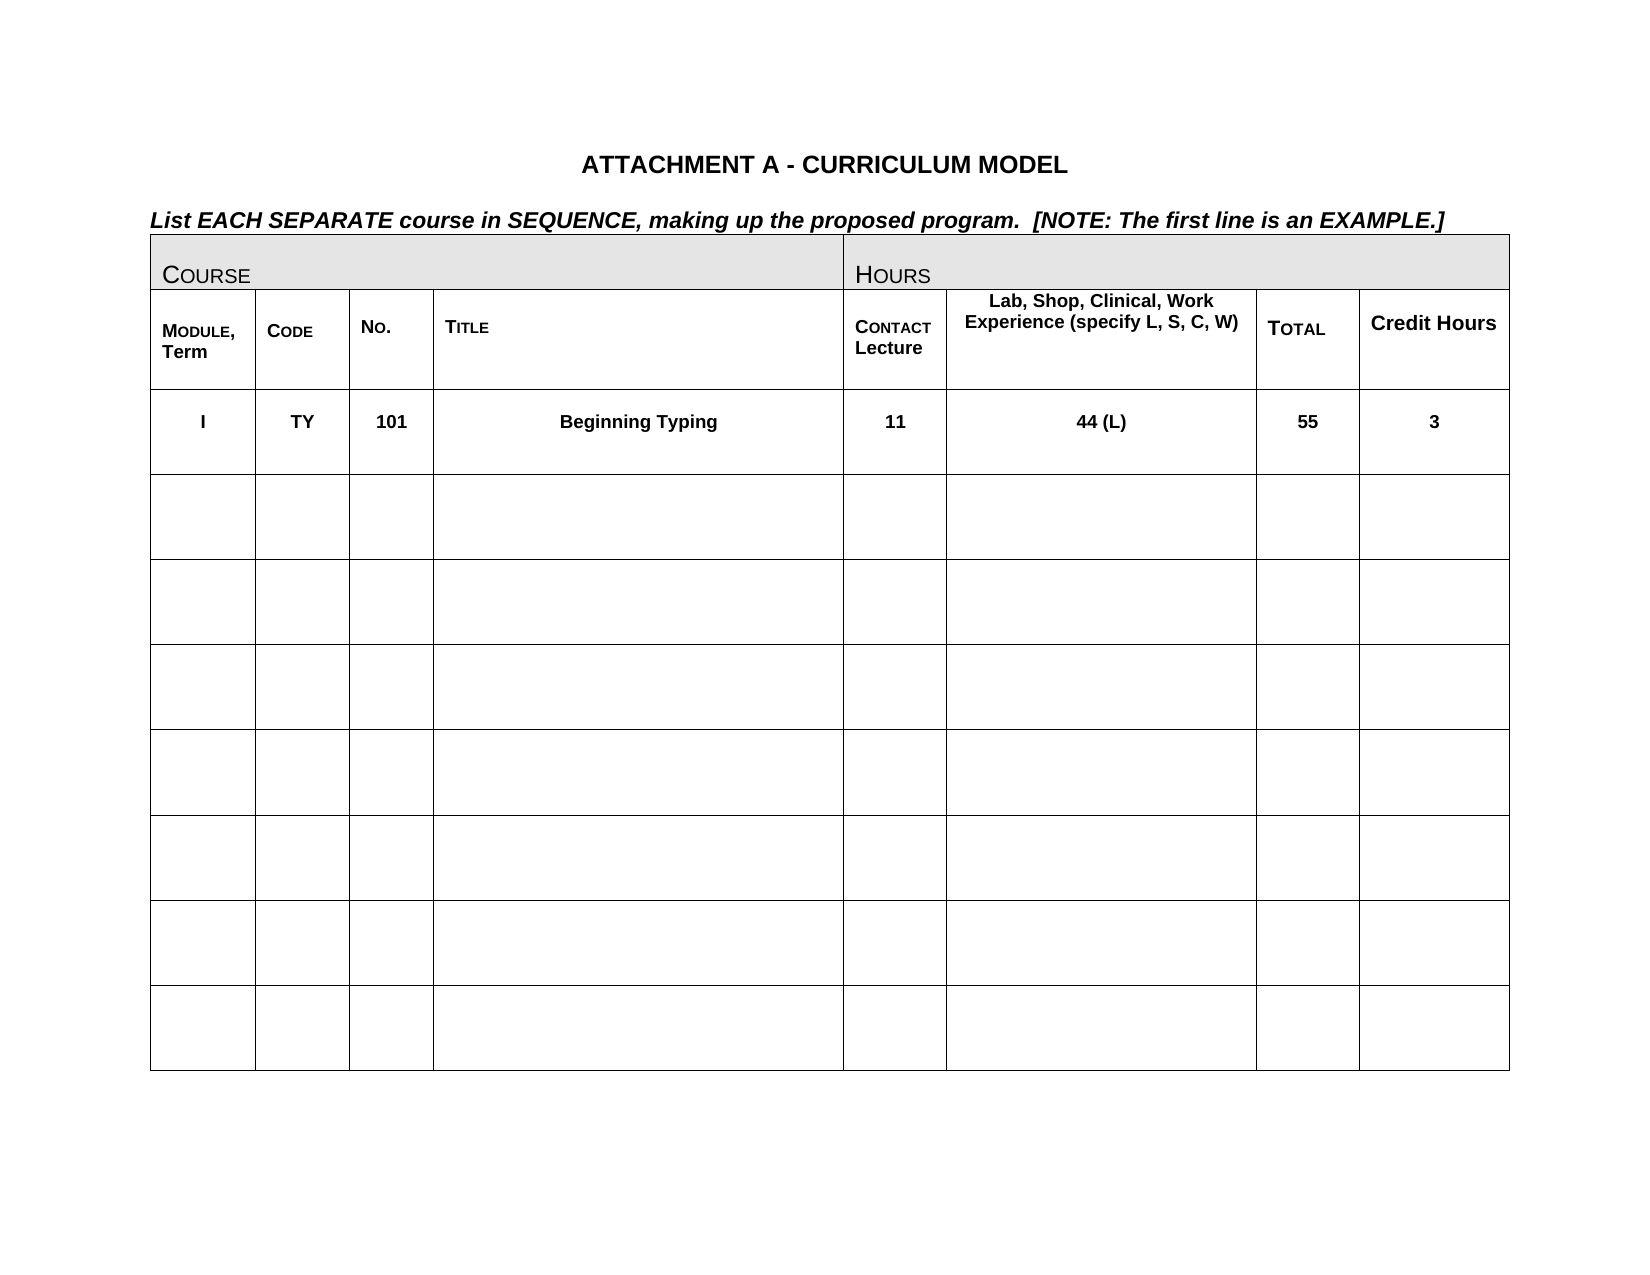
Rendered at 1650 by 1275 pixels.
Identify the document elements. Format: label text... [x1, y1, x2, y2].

table_cell [434, 730, 843, 814]
table_cell Lab, Shop, Clinical, Work Experience (specify L, S, C, W) [947, 290, 1256, 388]
table_cell [434, 816, 843, 900]
table_cell [151, 816, 255, 900]
table_cell [350, 901, 433, 985]
table_cell [1360, 730, 1509, 814]
table_cell [256, 986, 349, 1070]
table_cell [151, 645, 255, 729]
table_cell 101 [350, 390, 433, 474]
table_cell [256, 901, 349, 985]
table_cell 55 [1257, 390, 1359, 474]
table_cell [844, 730, 946, 814]
table_cell Credit Hours [1360, 290, 1509, 388]
table_cell [350, 645, 433, 729]
table_cell [434, 986, 843, 1070]
table_cell [434, 645, 843, 729]
table_cell [151, 475, 255, 559]
table_header Hours [844, 235, 1509, 289]
table_cell [947, 986, 1256, 1070]
table_cell [947, 901, 1256, 985]
text ATTACHMENT A - CURRICULUM MODEL [150, 150, 1500, 179]
table_cell [844, 986, 946, 1070]
table_cell [1360, 986, 1509, 1070]
table_cell [151, 730, 255, 814]
table_cell [256, 475, 349, 559]
table_cell [151, 901, 255, 985]
table_cell Title [434, 290, 843, 388]
table_cell [947, 730, 1256, 814]
table_cell [350, 475, 433, 559]
table_cell [844, 901, 946, 985]
table_cell [1257, 475, 1359, 559]
table_cell [947, 475, 1256, 559]
table_cell [151, 560, 255, 644]
table_cell I [151, 390, 255, 474]
table_cell [1360, 475, 1509, 559]
table_cell Contact Lecture [844, 290, 946, 388]
table_cell Beginning Typing [434, 390, 843, 474]
table_cell [844, 645, 946, 729]
table_cell [1257, 645, 1359, 729]
table_cell [844, 475, 946, 559]
table_cell [256, 730, 349, 814]
table_cell [1360, 645, 1509, 729]
table_cell [256, 560, 349, 644]
table_cell [1257, 730, 1359, 814]
text List EACH SEPARATE course in SEQUENCE, making up the proposed program. [NOTE: The first line is an EXAMPLE.] [150, 207, 1500, 234]
table_cell [350, 730, 433, 814]
table_cell [844, 560, 946, 644]
table_cell Module, Term [151, 290, 255, 388]
table_cell Code [256, 290, 349, 388]
table_cell [151, 986, 255, 1070]
table_header Course [151, 235, 843, 289]
table_cell [947, 645, 1256, 729]
table_cell [434, 475, 843, 559]
table_cell [1360, 816, 1509, 900]
table_cell [844, 816, 946, 900]
table_cell [1257, 901, 1359, 985]
table_cell 3 [1360, 390, 1509, 474]
table_cell [434, 560, 843, 644]
table_cell [1257, 560, 1359, 644]
table_cell TY [256, 390, 349, 474]
table_cell [350, 816, 433, 900]
table_cell Total [1257, 290, 1359, 388]
table_cell [947, 560, 1256, 644]
table_cell No. [350, 290, 433, 388]
table_cell [1257, 986, 1359, 1070]
table_cell 44 (L) [947, 390, 1256, 474]
table_cell [1360, 901, 1509, 985]
table_cell [1360, 560, 1509, 644]
table_cell [434, 901, 843, 985]
table_cell [256, 645, 349, 729]
table_cell [350, 560, 433, 644]
table_cell [947, 816, 1256, 900]
table_cell 11 [844, 390, 946, 474]
table_cell [1257, 816, 1359, 900]
table_cell [256, 816, 349, 900]
table_cell [350, 986, 433, 1070]
